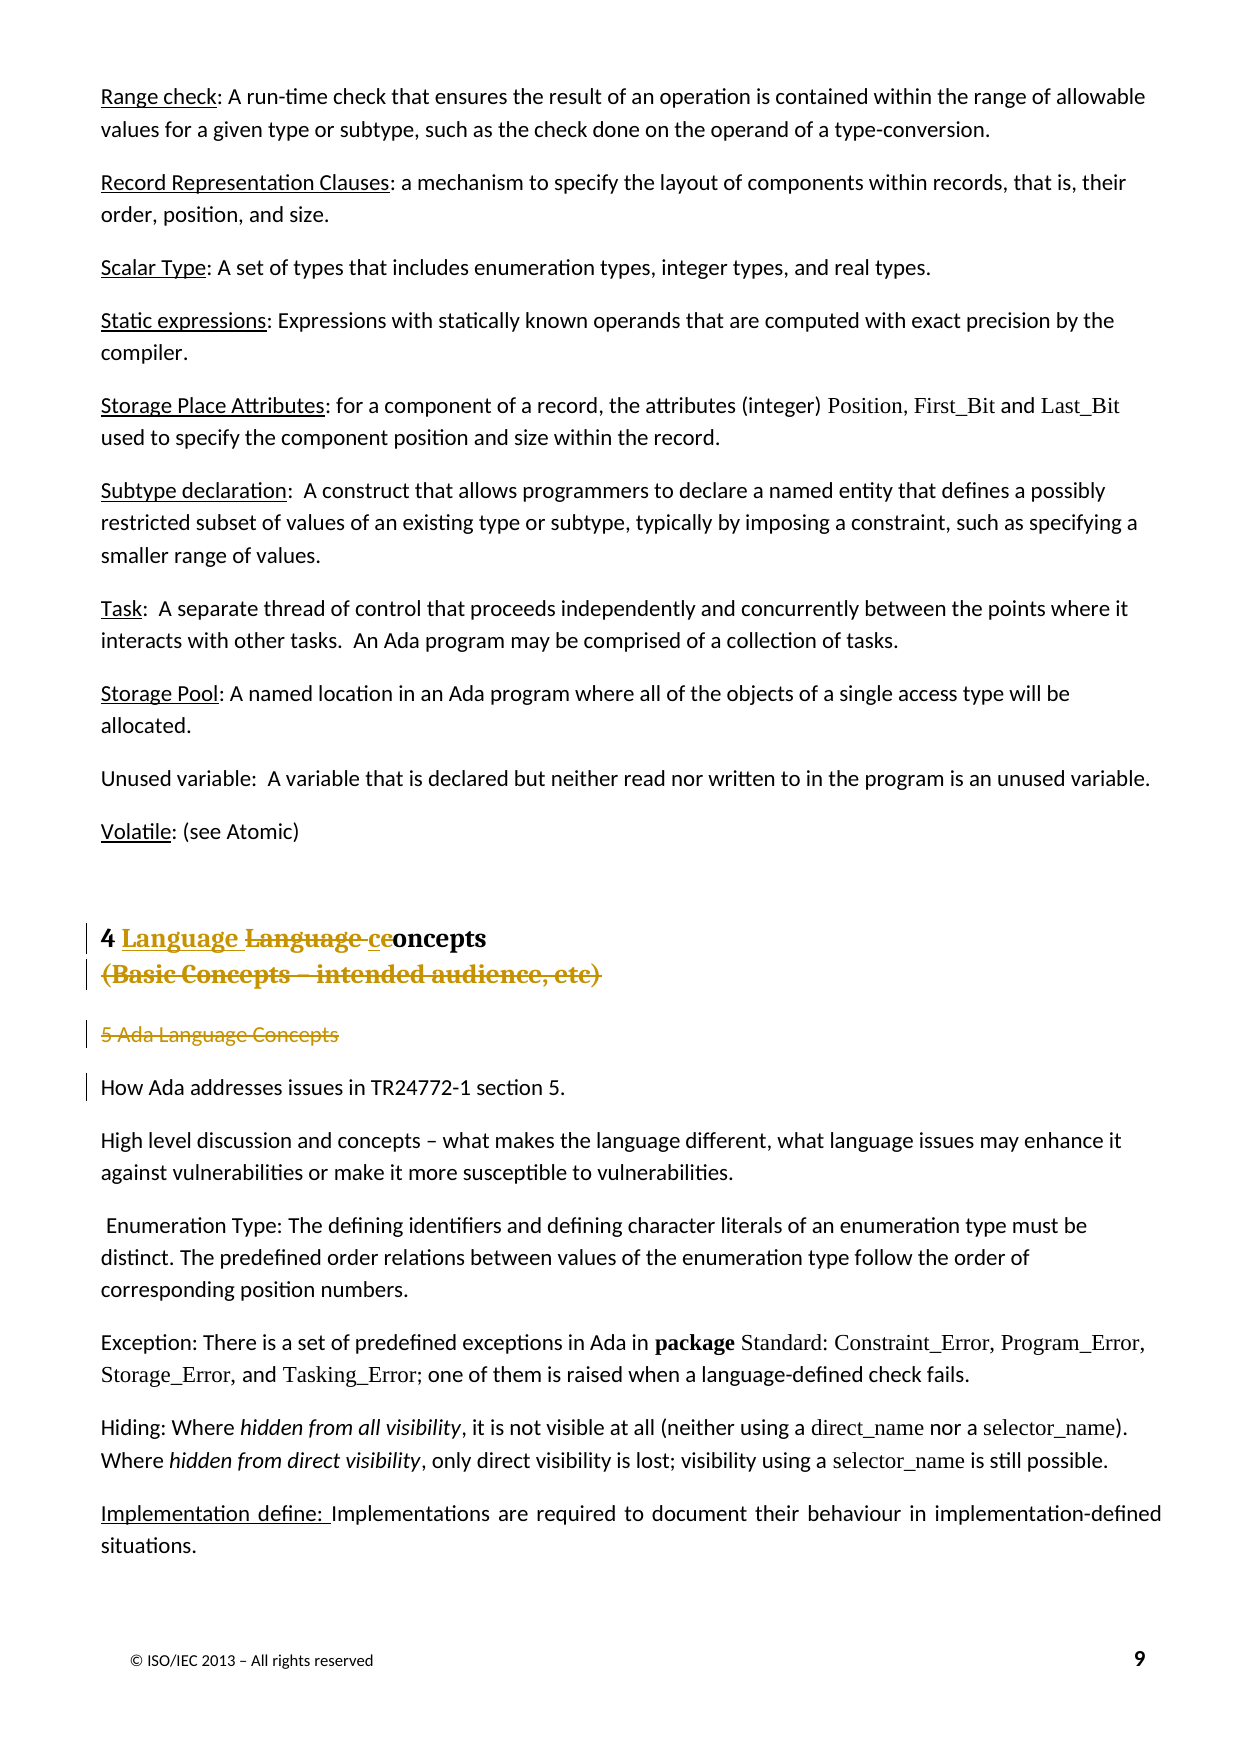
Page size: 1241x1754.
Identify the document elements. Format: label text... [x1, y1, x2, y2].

text Subtype declaration: A construct that allows programmers to declare a named entity that defines a possibly restricted subset of values of an existing type or subtype, typically by imposing a constraint, such as specifying a smaller range of values. [101, 476, 1164, 569]
text Task: A separate thread of control that proceeds independently and concurrently between the points where it interacts with other tasks. An Ada program may be comprised of a collection of tasks. [101, 594, 1164, 654]
text Hiding: Where hidden from all visibility, it is not visible at all (neither using a direct_name nor a selector_name). Where hidden from direct visibility, only direct visibility is lost; visibility using a selector_name is still possible. [101, 1413, 1164, 1474]
text How Ada addresses issues in TR24772-1 section 5. [101, 1073, 1164, 1101]
text Enumeration Type: The defining identifiers and defining character literals of an enumeration type must be distinct. The predefined order relations between values of the enumeration type follow the order of corresponding position numbers. [101, 1211, 1164, 1303]
text Storage Pool: A named location in an Ada program where all of the objects of a single access type will be allocated. [101, 679, 1164, 739]
text Static expressions: Expressions with statically known operands that are computed with exact precision by the compiler. [101, 306, 1164, 366]
text Implementation define: Implementations are required to document their behaviour in implementation-defined situations. [101, 1499, 1164, 1559]
text Unused variable: A variable that is declared but neither read nor written to in the program is an unused variable. [101, 764, 1164, 792]
text Scalar Type: A set of types that includes enumeration types, integer types, and real types. [101, 253, 1164, 281]
text Storage Place Attributes: for a component of a record, the attributes (integer) Position, First_Bit and Last_Bit used to specify the component position and size within the record. [101, 391, 1164, 451]
text Volatile: (see Atomic) [101, 817, 1164, 845]
text Record Representation Clauses: a mechanism to specify the layout of components within records, that is, their order, position, and size. [101, 168, 1164, 228]
text Exception: There is a set of predefined exceptions in Ada in package Standard: Constraint_Error, Program_Error, Storage_Error, and Tasking_Error; one of them is raised when a language-defined check fails. [101, 1328, 1164, 1388]
text High level discussion and concepts – what makes the language different, what language issues may enhance it against vulnerabilities or make it more susceptible to vulnerabilities. [101, 1126, 1164, 1186]
subtitle 4 oncepts [101, 923, 1164, 954]
text Range check: A run-time check that ensures the result of an operation is contained within the range of allowable values for a given type or subtype, such as the check done on the operand of a type-conversion. [101, 82, 1164, 143]
